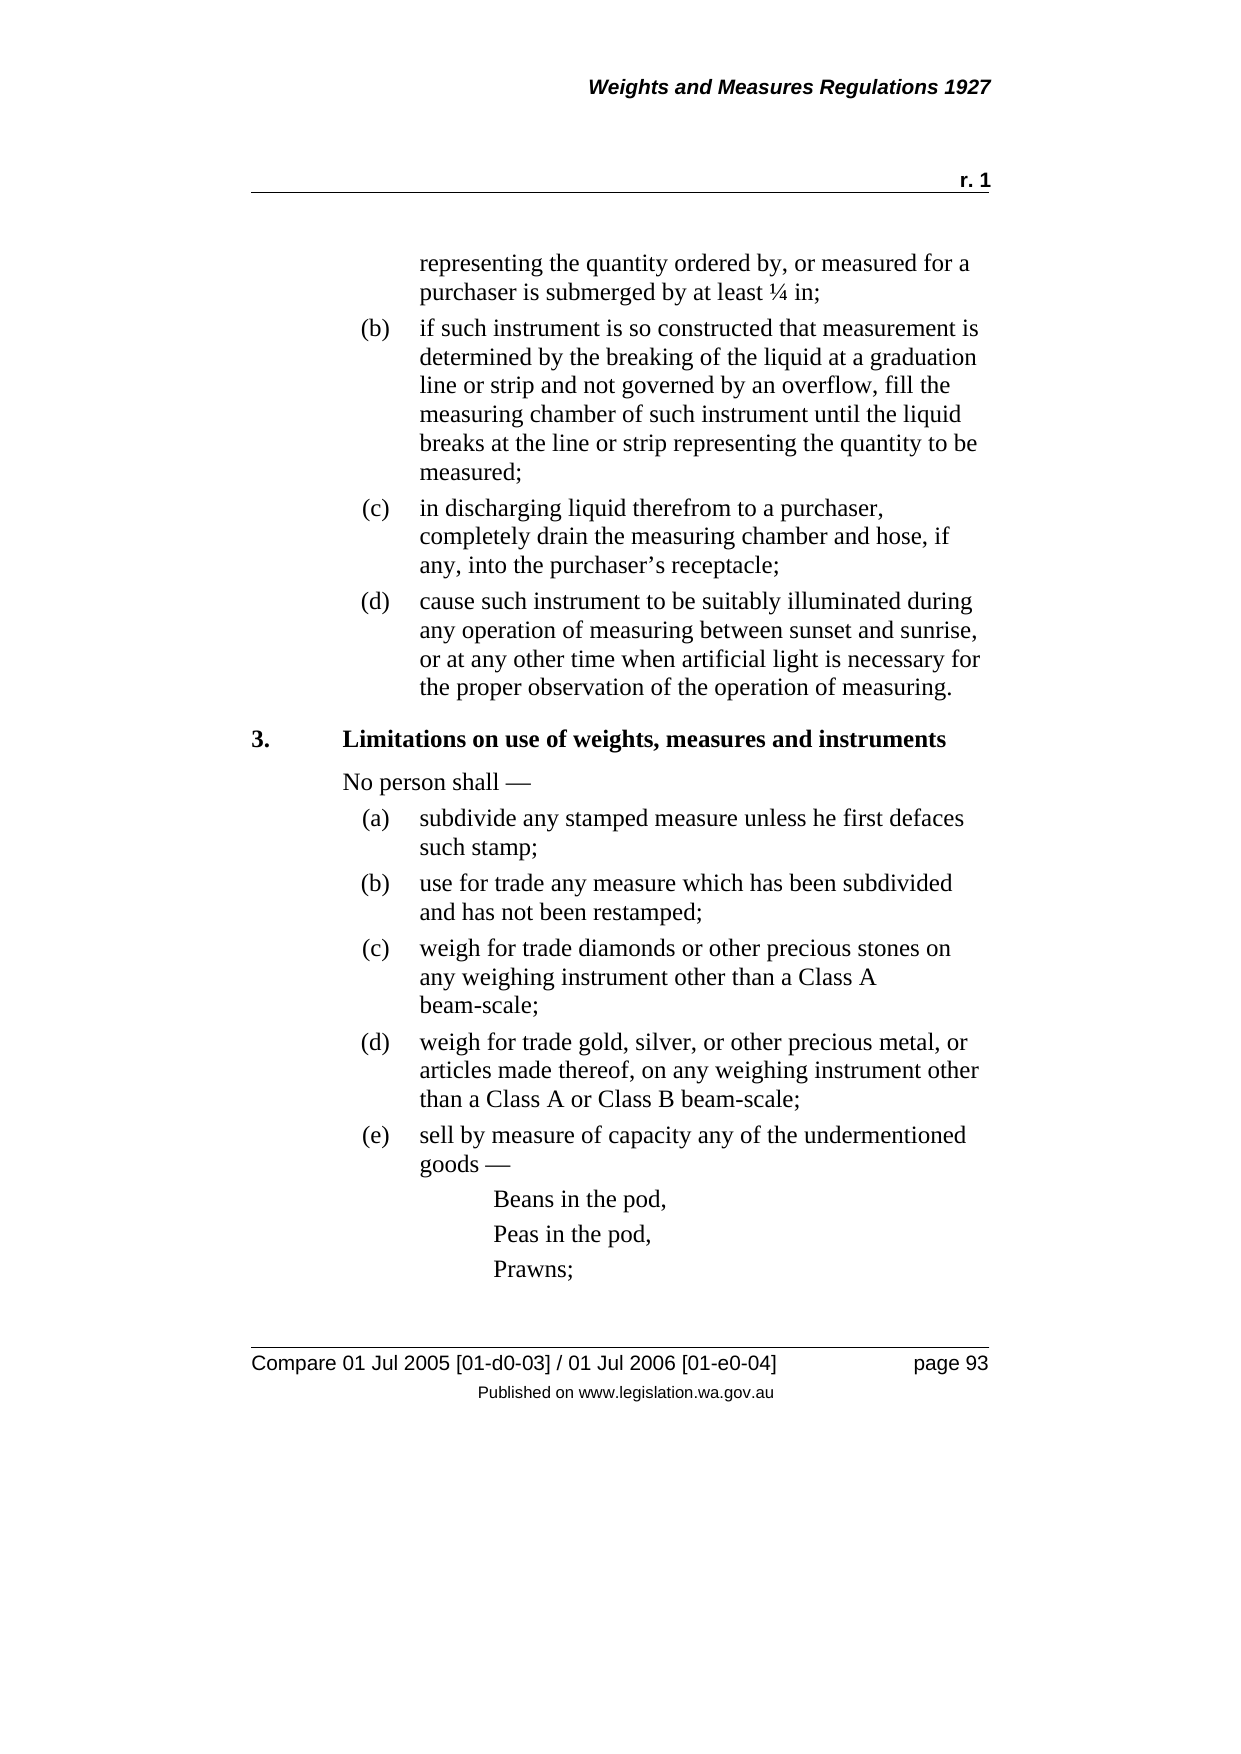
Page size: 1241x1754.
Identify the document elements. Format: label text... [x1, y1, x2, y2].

text (d) cause such instrument to be suitably illuminated during any operation of measuring between sunset and sunrise, or at any other time when artificial light is necessary for the proper observation of the operation of measuring. [251, 586, 989, 701]
text (b) if such instrument is so constructed that measurement is determined by the breaking of the liquid at a graduation line or strip and not governed by an overflow, fill the measuring chamber of such instrument until the liquid breaks at the line or strip representing the quantity to be measured; [251, 313, 989, 485]
text (e) sell by measure of capacity any of the undermentioned goods — [251, 1120, 989, 1178]
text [251, 248, 989, 306]
text Prawns; [251, 1254, 989, 1283]
text (a) subdivide any stamped measure unless he first defaces such stamp; [251, 803, 989, 861]
text Beans in the pod, [251, 1184, 989, 1213]
text No person shall — [251, 767, 989, 796]
text (c) weigh for trade diamonds or other precious stones on any weighing instrument other than a Class A beam-scale; [251, 933, 989, 1019]
text (d) weigh for trade gold, silver, or other precious metal, or articles made thereof, on any weighing instrument other than a Class A or Class B beam-scale; [251, 1027, 989, 1113]
text (c) in discharging liquid therefrom to a purchaser, completely drain the measuring chamber and hose, if any, into the purchaser’s receptacle; [251, 493, 989, 579]
subtitle 3. Limitations on use of weights, measures and instruments [251, 724, 989, 753]
text Peas in the pod, [251, 1219, 989, 1248]
text (b) use for trade any measure which has been subdivided and has not been restamped; [251, 868, 989, 926]
